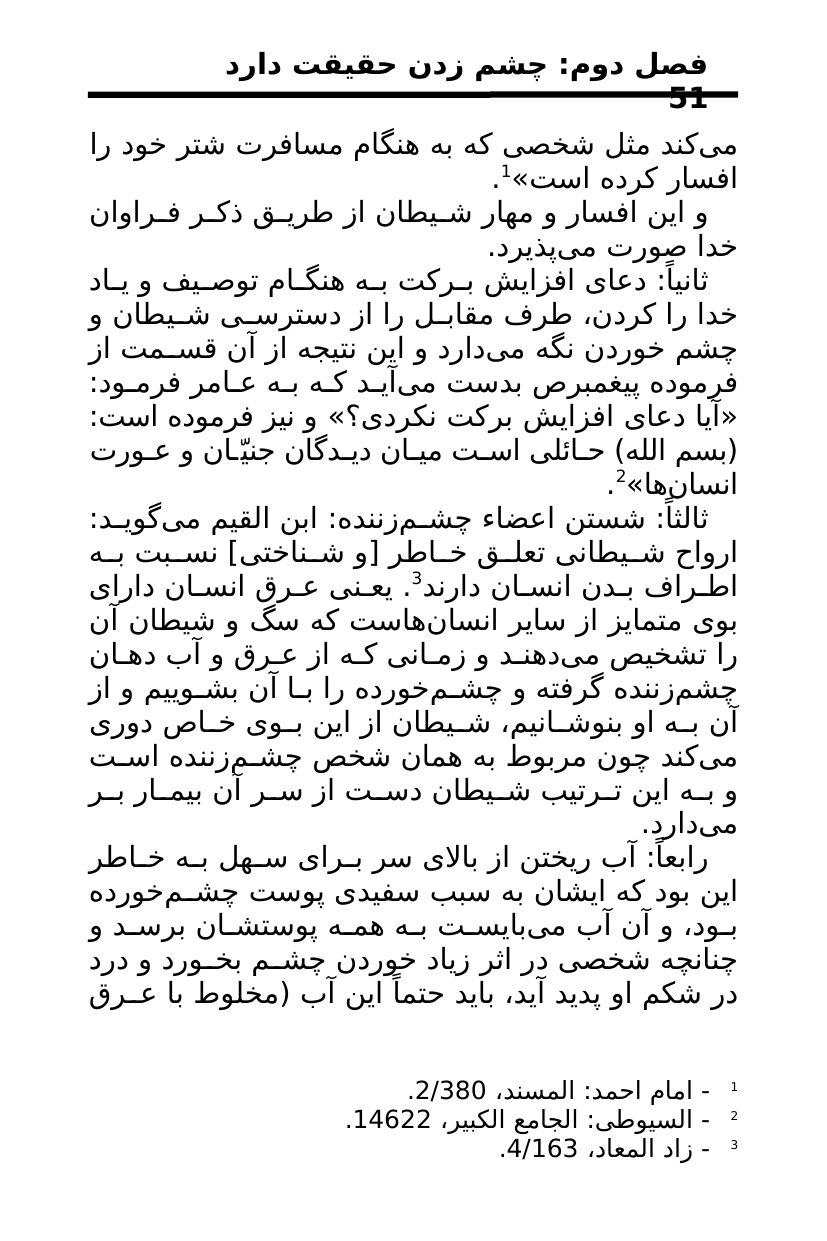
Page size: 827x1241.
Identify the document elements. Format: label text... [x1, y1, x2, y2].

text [89, 841, 738, 1011]
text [89, 128, 738, 196]
text ثالثاً: شستن اعضاء چشم‌زننده: ابن القیم می‌گوید: ارواح شیطانی تعلق خاطر [و شناختی] نسبت به اطراف بدن انسان دارند. یعنی عرق انسان دارای بوی متمایز از سایر انسان‌هاست که سگ و شیطان آن را تشخیص می‌دهند و زمانی که از عرق و آب دهان چشم‌زننده گرفته و چشم‌خورده را با آن بشوییم و از آن به او بنوشانیم، شیطان از این بوی خاص دوری می‌کند چون مربوط به همان شخص چشم‌زننده است و به این ترتیب شیطان دست از سر آن بیمار بر می‌دارد. [89, 501, 738, 841]
text ثانیاً: دعای افزایش برکت به هنگام توصیف و یاد خدا را کردن، طرف مقابل را از دسترسی شیطان و چشم خوردن نگه می‌دارد و این نتیجه از آن قسمت از فرموده پیغمبرص بدست می‌آید که به عامر فرمود: «آیا دعای افزایش برکت نکردی؟» و نیز فرموده است: (بسم الله) حائلی است میان دیدگان جنیّان و عورت انسان‌ها». [89, 263, 738, 501]
text و این افسار و مهار شیطان از طریق ذکر فراوان خدا صورت می‌پذیرد. [89, 196, 738, 263]
